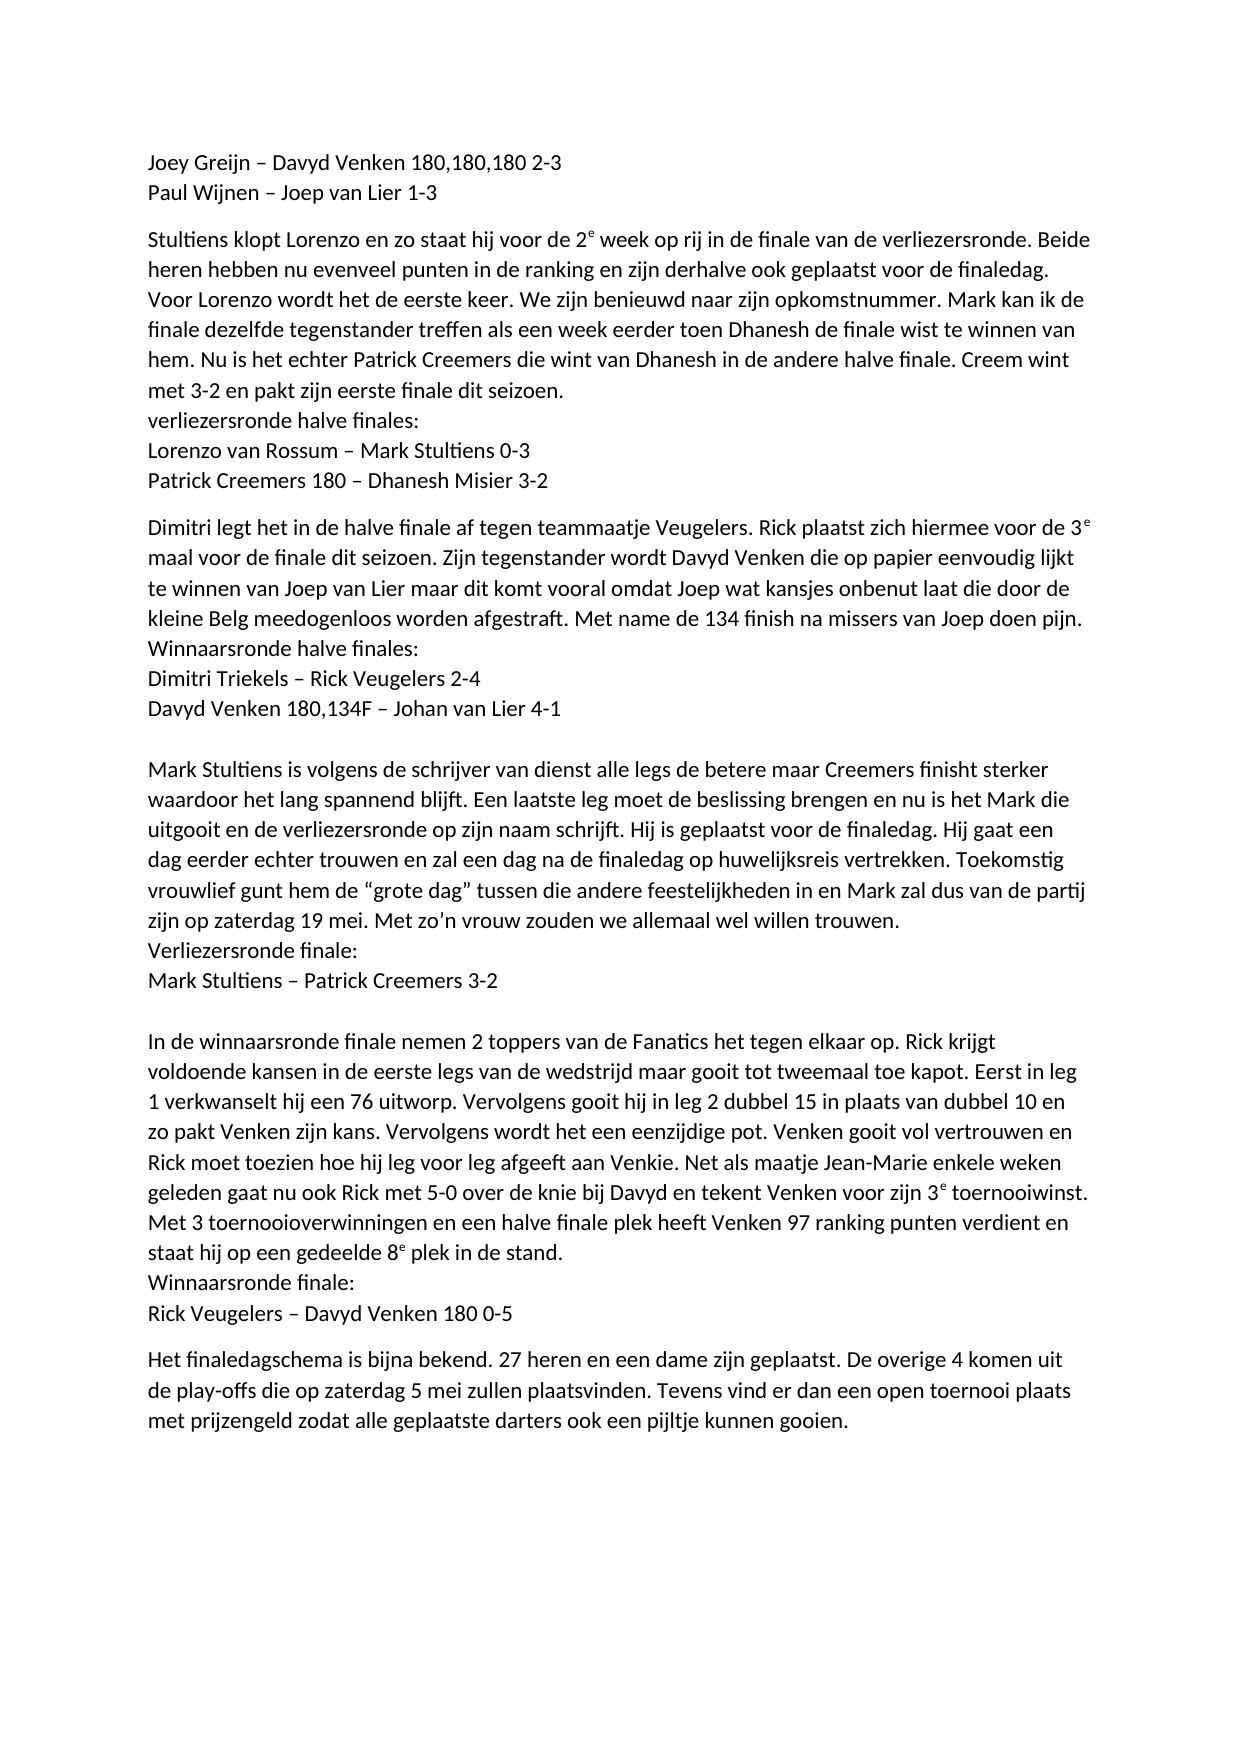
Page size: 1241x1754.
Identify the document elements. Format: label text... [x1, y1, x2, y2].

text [148, 148, 1093, 206]
text Dimitri legt het in de halve finale af tegen teammaatje Veugelers. Rick plaatst zich hiermee voor de 3e maal voor de finale dit seizoen. Zijn tegenstander wordt Davyd Venken die op papier eenvoudig lijkt te winnen van Joep van Lier maar dit komt vooral omdat Joep wat kansjes onbenut laat die door de kleine Belg meedogenloos worden afgestraft. Met name de 134 finish na missers van Joep doen pijn. Winnaarsronde halve finales: Dimitri Triekels – Rick Veugelers 2-4 Davyd Venken 180,134F – Johan van Lier 4-1 Mark Stultiens is volgens de schrijver van dienst alle legs de betere maar Creemers finisht sterker waardoor het lang spannend blijft. Een laatste leg moet de beslissing brengen en nu is het Mark die uitgooit en de verliezersronde op zijn naam schrijft. Hij is geplaatst voor de finaledag. Hij gaat een dag eerder echter trouwen en zal een dag na de finaledag op huwelijksreis vertrekken. Toekomstig vrouwlief gunt hem de “grote dag” tussen die andere feestelijkheden in en Mark zal dus van de partij zijn op zaterdag 19 mei. Met zo’n vrouw zouden we allemaal wel willen trouwen. Verliezersronde finale: Mark Stultiens – Patrick Creemers 3-2 In de winnaarsronde finale nemen 2 toppers van de Fanatics het tegen elkaar op. Rick krijgt voldoende kansen in de eerste legs van de wedstrijd maar gooit tot tweemaal toe kapot. Eerst in leg 1 verkwanselt hij een 76 uitworp. Vervolgens gooit hij in leg 2 dubbel 15 in plaats van dubbel 10 en zo pakt Venken zijn kans. Vervolgens wordt het een eenzijdige pot. Venken gooit vol vertrouwen en Rick moet toezien hoe hij leg voor leg afgeeft aan Venkie. Net als maatje Jean-Marie enkele weken geleden gaat nu ook Rick met 5-0 over de knie bij Davyd en tekent Venken voor zijn 3e toernooiwinst. Met 3 toernooioverwinningen en een halve finale plek heeft Venken 97 ranking punten verdient en staat hij op een gedeelde 8e plek in de stand. Winnaarsronde finale: Rick Veugelers – Davyd Venken 180 0-5 [148, 513, 1093, 1327]
text Het finaledagschema is bijna bekend. 27 heren en een dame zijn geplaatst. De overige 4 komen uit de play-offs die op zaterdag 5 mei zullen plaatsvinden. Tevens vind er dan een open toernooi plaats met prijzengeld zodat alle geplaatste darters ook een pijltje kunnen gooien. [148, 1346, 1093, 1434]
text Stultiens klopt Lorenzo en zo staat hij voor de 2e week op rij in de finale van de verliezersronde. Beide heren hebben nu evenveel punten in de ranking en zijn derhalve ook geplaatst voor de finaledag. Voor Lorenzo wordt het de eerste keer. We zijn benieuwd naar zijn opkomstnummer. Mark kan ik de finale dezelfde tegenstander treffen als een week eerder toen Dhanesh de finale wist te winnen van hem. Nu is het echter Patrick Creemers die wint van Dhanesh in de andere halve finale. Creem wint met 3-2 en pakt zijn eerste finale dit seizoen. verliezersronde halve finales: Lorenzo van Rossum – Mark Stultiens 0-3 Patrick Creemers 180 – Dhanesh Misier 3-2 [148, 225, 1093, 494]
